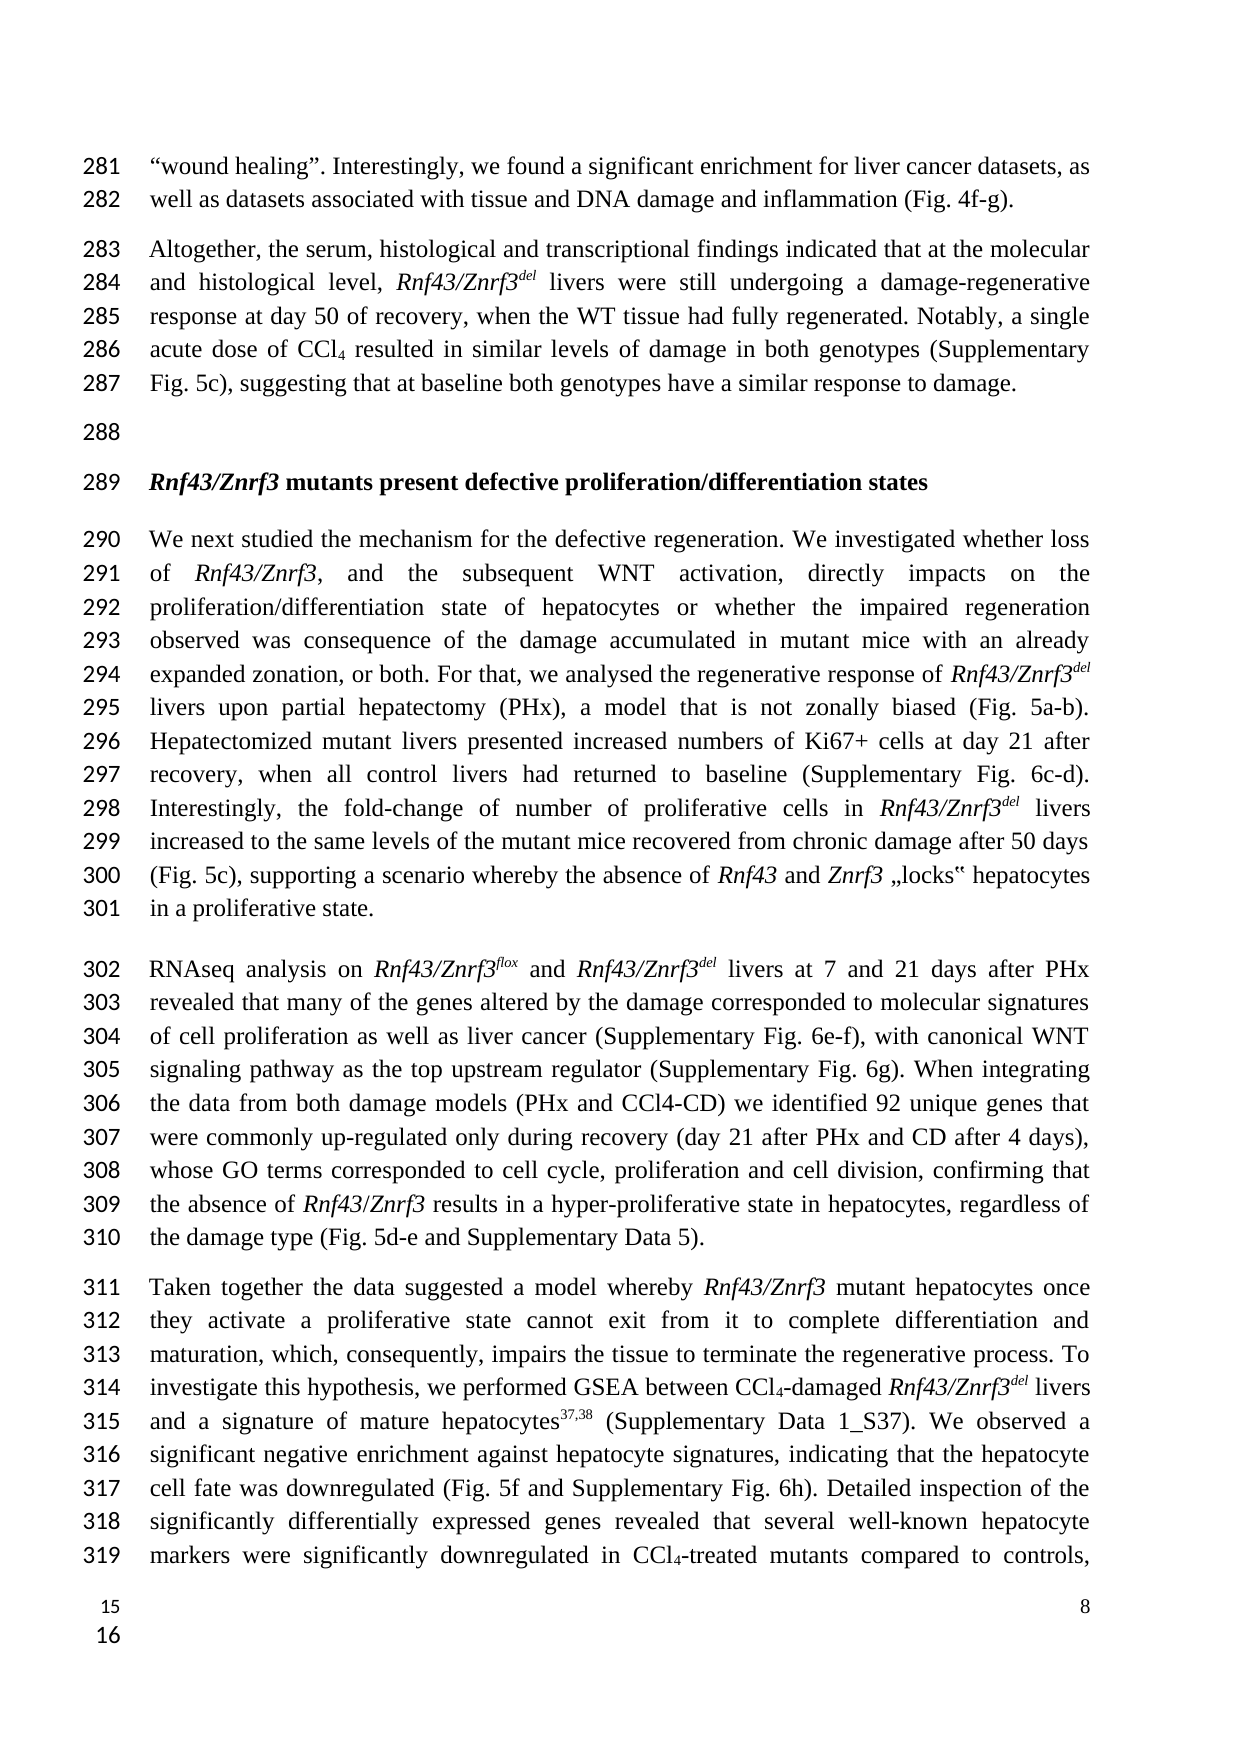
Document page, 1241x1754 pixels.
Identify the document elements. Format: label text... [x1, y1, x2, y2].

text Altogether, the serum, histological and transcriptional findings indicated that at the molecular and histological level, Rnf43/Znrf3del livers were still undergoing a damage-regenerative response at day 50 of recovery, when the WT tissue had fully regenerated. Notably, a single acute dose of CCl4 resulted in similar levels of damage in both genotypes (Supplementary Fig. 5c), suggesting that at baseline both genotypes have a similar response to damage. [148, 234, 1091, 397]
text We next studied the mechanism for the defective regeneration. We investigated whether loss of Rnf43/Znrf3, and the subsequent WNT activation, directly impacts on the proliferation/differentiation state of hepatocytes or whether the impaired regeneration observed was consequence of the damage accumulated in mutant mice with an already expanded zonation, or both. For that, we analysed the regenerative response of Rnf43/Znrf3del livers upon partial hepatectomy (PHx), a model that is not zonally biased (Fig. 5a-b). Hepatectomized mutant livers presented increased numbers of Ki67+ cells at day 21 after recovery, when all control livers had returned to baseline (Supplementary Fig. 6c-d). Interestingly, the fold-change of number of proliferative cells in Rnf43/Znrf3del livers increased to the same levels of the mutant mice recovered from chronic damage after 50 days (Fig. 5c), supporting a scenario whereby the absence of Rnf43 and Znrf3 „locks‟ hepatocytes in a proliferative state. [148, 524, 1091, 922]
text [148, 151, 1091, 213]
text RNAseq analysis on Rnf43/Znrf3flox and Rnf43/Znrf3del livers at 7 and 21 days after PHx revealed that many of the genes altered by the damage corresponded to molecular signatures of cell proliferation as well as liver cancer (Supplementary Fig. 6e-f), with canonical WNT signaling pathway as the top upstream regulator (Supplementary Fig. 6g). When integrating the data from both damage models (PHx and CCl4-CD) we identified 92 unique genes that were commonly up-regulated only during recovery (day 21 after PHx and CD after 4 days), whose GO terms corresponded to cell cycle, proliferation and cell division, confirming that the absence of Rnf43/Znrf3 results in a hyper-proliferative state in hepatocytes, regardless of the damage type (Fig. 5d-e and Supplementary Data 5). [148, 954, 1091, 1251]
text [148, 1272, 1091, 1569]
subtitle Rnf43/Znrf3 mutants present defective proliferation/differentiation states [148, 467, 1091, 496]
